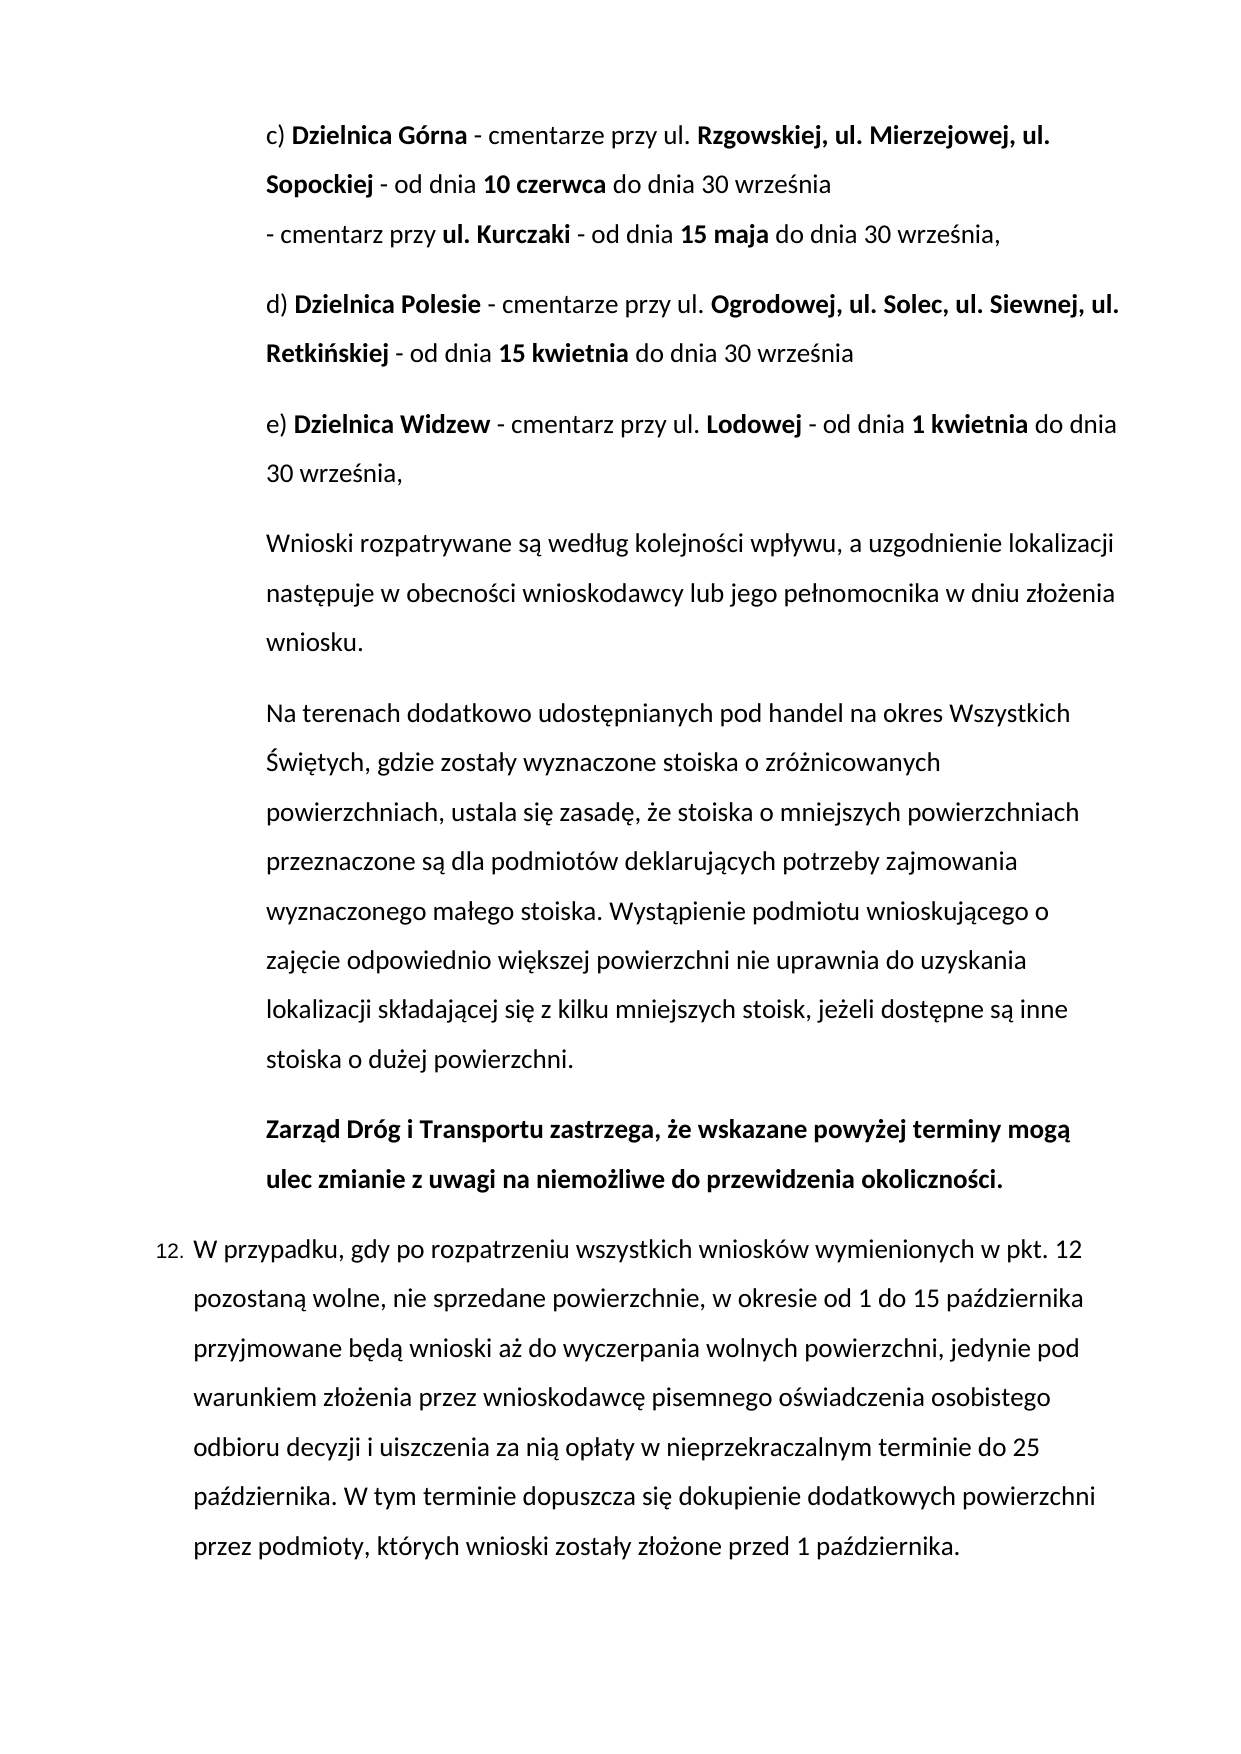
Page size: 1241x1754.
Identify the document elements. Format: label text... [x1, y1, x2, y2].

text c) Dzielnica Górna - cmentarze przy ul. Rzgowskiej, ul. Mierzejowej, ul. Sopockiej - od dnia 10 czerwca do dnia 30 września - cmentarz przy ul. Kurczaki - od dnia 15 maja do dnia 30 września, [266, 118, 1122, 250]
text d) Dzielnica Polesie - cmentarze przy ul. Ogrodowej, ul. Solec, ul. Siewnej, ul. Retkińskiej - od dnia 15 kwietnia do dnia 30 września [266, 287, 1122, 370]
list W przypadku, gdy po rozpatrzeniu wszystkich wniosków wymienionych w pkt. 12 pozostaną wolne, nie sprzedane powierzchnie, w okresie od 1 do 15 października przyjmowane będą wnioski aż do wyczerpania wolnych powierzchni, jedynie pod warunkiem złożenia przez wnioskodawcę pisemnego oświadczenia osobistego odbioru decyzji i uiszczenia za nią opłaty w nieprzekraczalnym terminie do 25 października. W tym terminie dopuszcza się dokupienie dodatkowych powierzchni przez podmioty, których wnioski zostały złożone przed 1 października. [156, 1232, 1122, 1562]
text Na terenach dodatkowo udostępnianych pod handel na okres Wszystkich Świętych, gdzie zostały wyznaczone stoiska o zróżnicowanych powierzchniach, ustala się zasadę, że stoiska o mniejszych powierzchniach przeznaczone są dla podmiotów deklarujących potrzeby zajmowania wyznaczonego małego stoiska. Wystąpienie podmiotu wnioskującego o zajęcie odpowiednio większej powierzchni nie uprawnia do uzyskania lokalizacji składającej się z kilku mniejszych stoisk, jeżeli dostępne są inne stoiska o dużej powierzchni. [266, 696, 1122, 1075]
text Zarząd Dróg i Transportu zastrzega, że wskazane powyżej terminy mogą ulec zmianie z uwagi na niemożliwe do przewidzenia okoliczności. [266, 1112, 1122, 1195]
text Wnioski rozpatrywane są według kolejności wpływu, a uzgodnienie lokalizacji następuje w obecności wnioskodawcy lub jego pełnomocnika w dniu złożenia wniosku. [266, 527, 1122, 658]
text e) Dzielnica Widzew - cmentarz przy ul. Lodowej - od dnia 1 kwietnia do dnia 30 września, [266, 407, 1122, 489]
